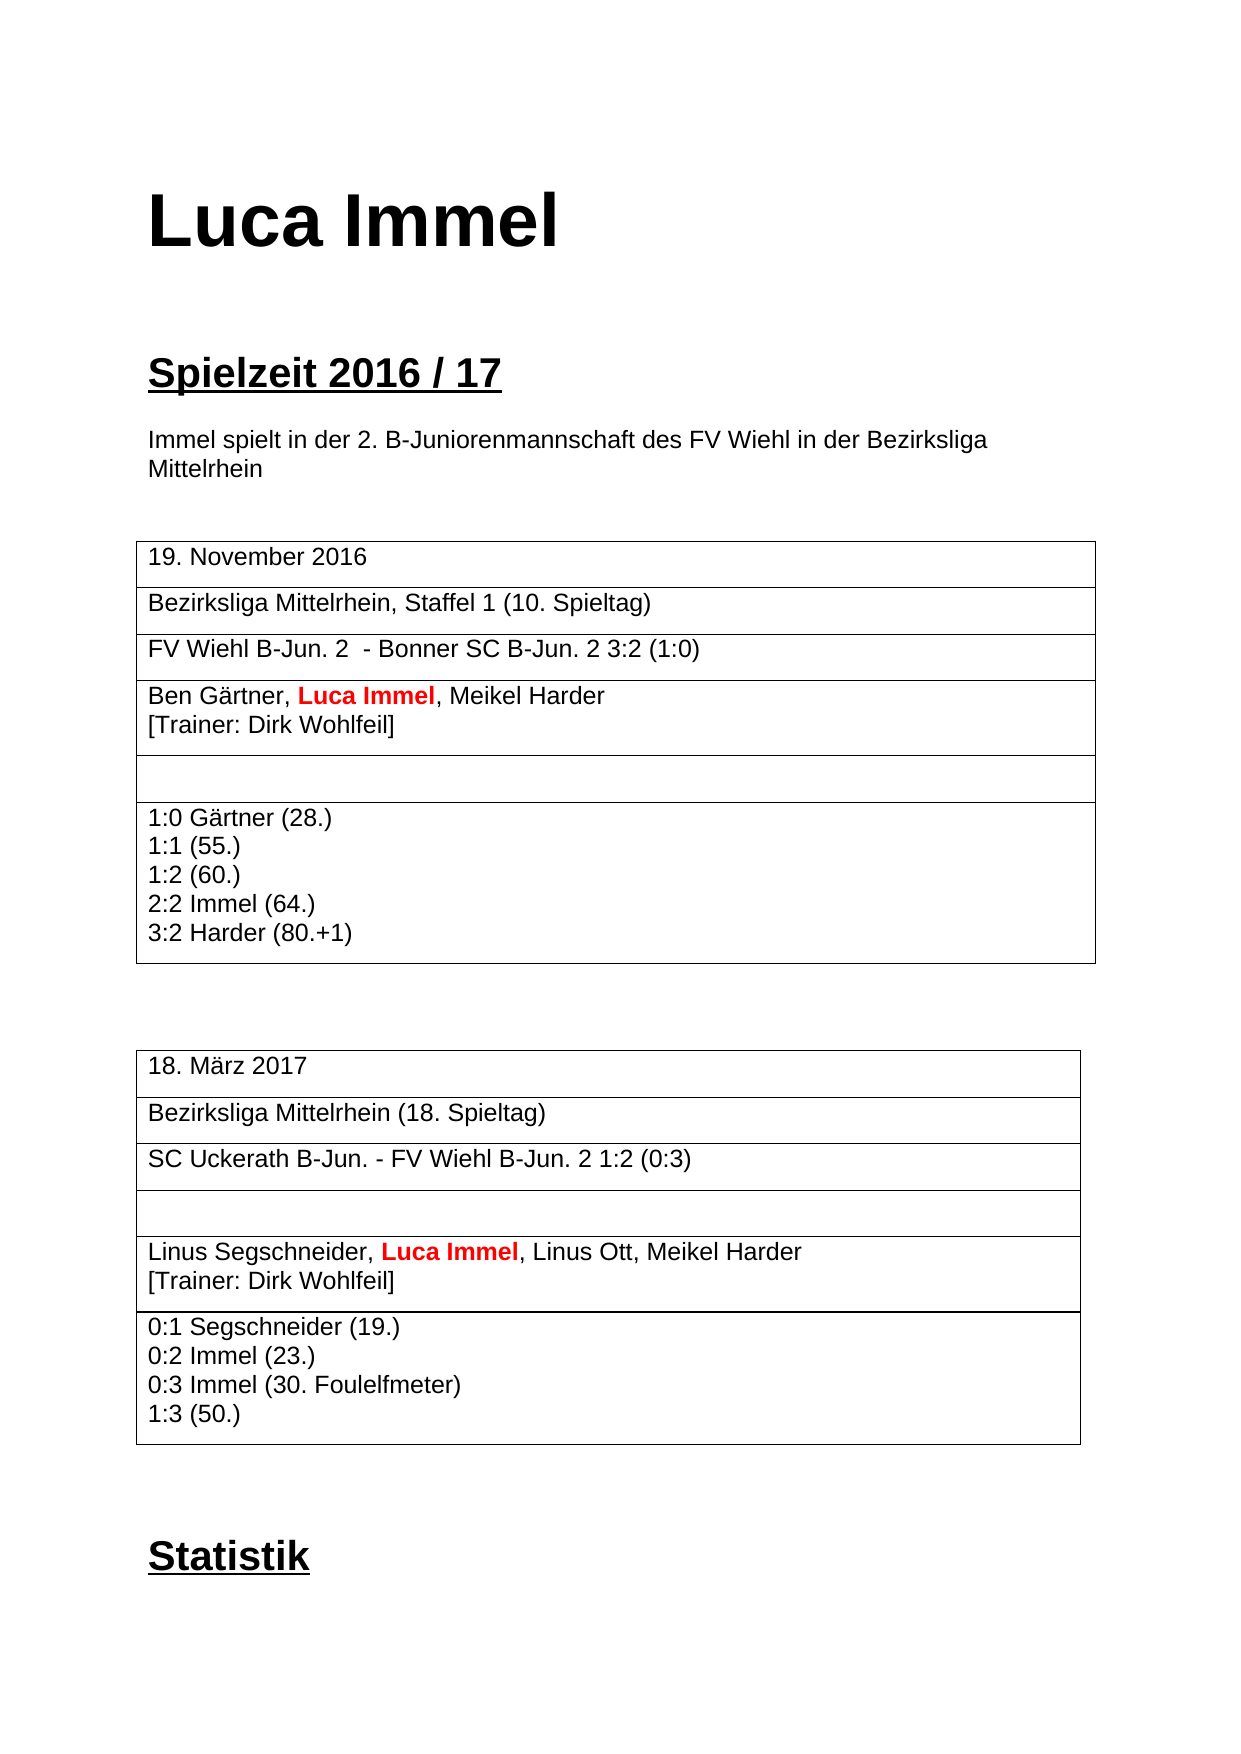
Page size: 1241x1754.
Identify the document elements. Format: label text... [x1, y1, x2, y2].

table_header 19. November 2016 [137, 542, 1095, 587]
table_header 18. März 2017 [137, 1051, 1080, 1097]
table_cell Bezirksliga Mittelrhein (18. Spieltag) [137, 1098, 1080, 1143]
text Statistik [148, 1531, 1093, 1579]
table_cell Bezirksliga Mittelrhein, Staffel 1 (10. Spieltag) [137, 588, 1095, 633]
table_cell [137, 1191, 1080, 1236]
table_cell [137, 756, 1095, 802]
table_cell FV Wiehl B-Jun. 2 - Bonner SC B-Jun. 2 3:2 (1:0) [137, 635, 1095, 680]
table_cell Linus Segschneider, Luca Immel, Linus Ott, Meikel Harder [Trainer: Dirk Wohlfeil] [137, 1237, 1080, 1311]
table_cell SC Uckerath B-Jun. - FV Wiehl B-Jun. 2 1:2 (0:3) [137, 1144, 1080, 1190]
table_cell 1:0 Gärtner (28.) 1:1 (55.) 1:2 (60.) 2:2 Immel (64.) 3:2 Harder (80.+1) [137, 803, 1095, 963]
text Luca Immel [148, 176, 1093, 263]
text Immel spielt in der 2. B-Juniorenmannschaft des FV Wiehl in der Bezirksliga Mittelrhein [148, 426, 1093, 483]
table_cell 0:1 Segschneider (19.) 0:2 Immel (23.) 0:3 Immel (30. Foulelfmeter) 1:3 (50.) [137, 1313, 1080, 1444]
table_cell Ben Gärtner, Luca Immel, Meikel Harder [Trainer: Dirk Wohlfeil] [137, 681, 1095, 755]
text Spielzeit 2016 / 17 [148, 349, 1093, 397]
